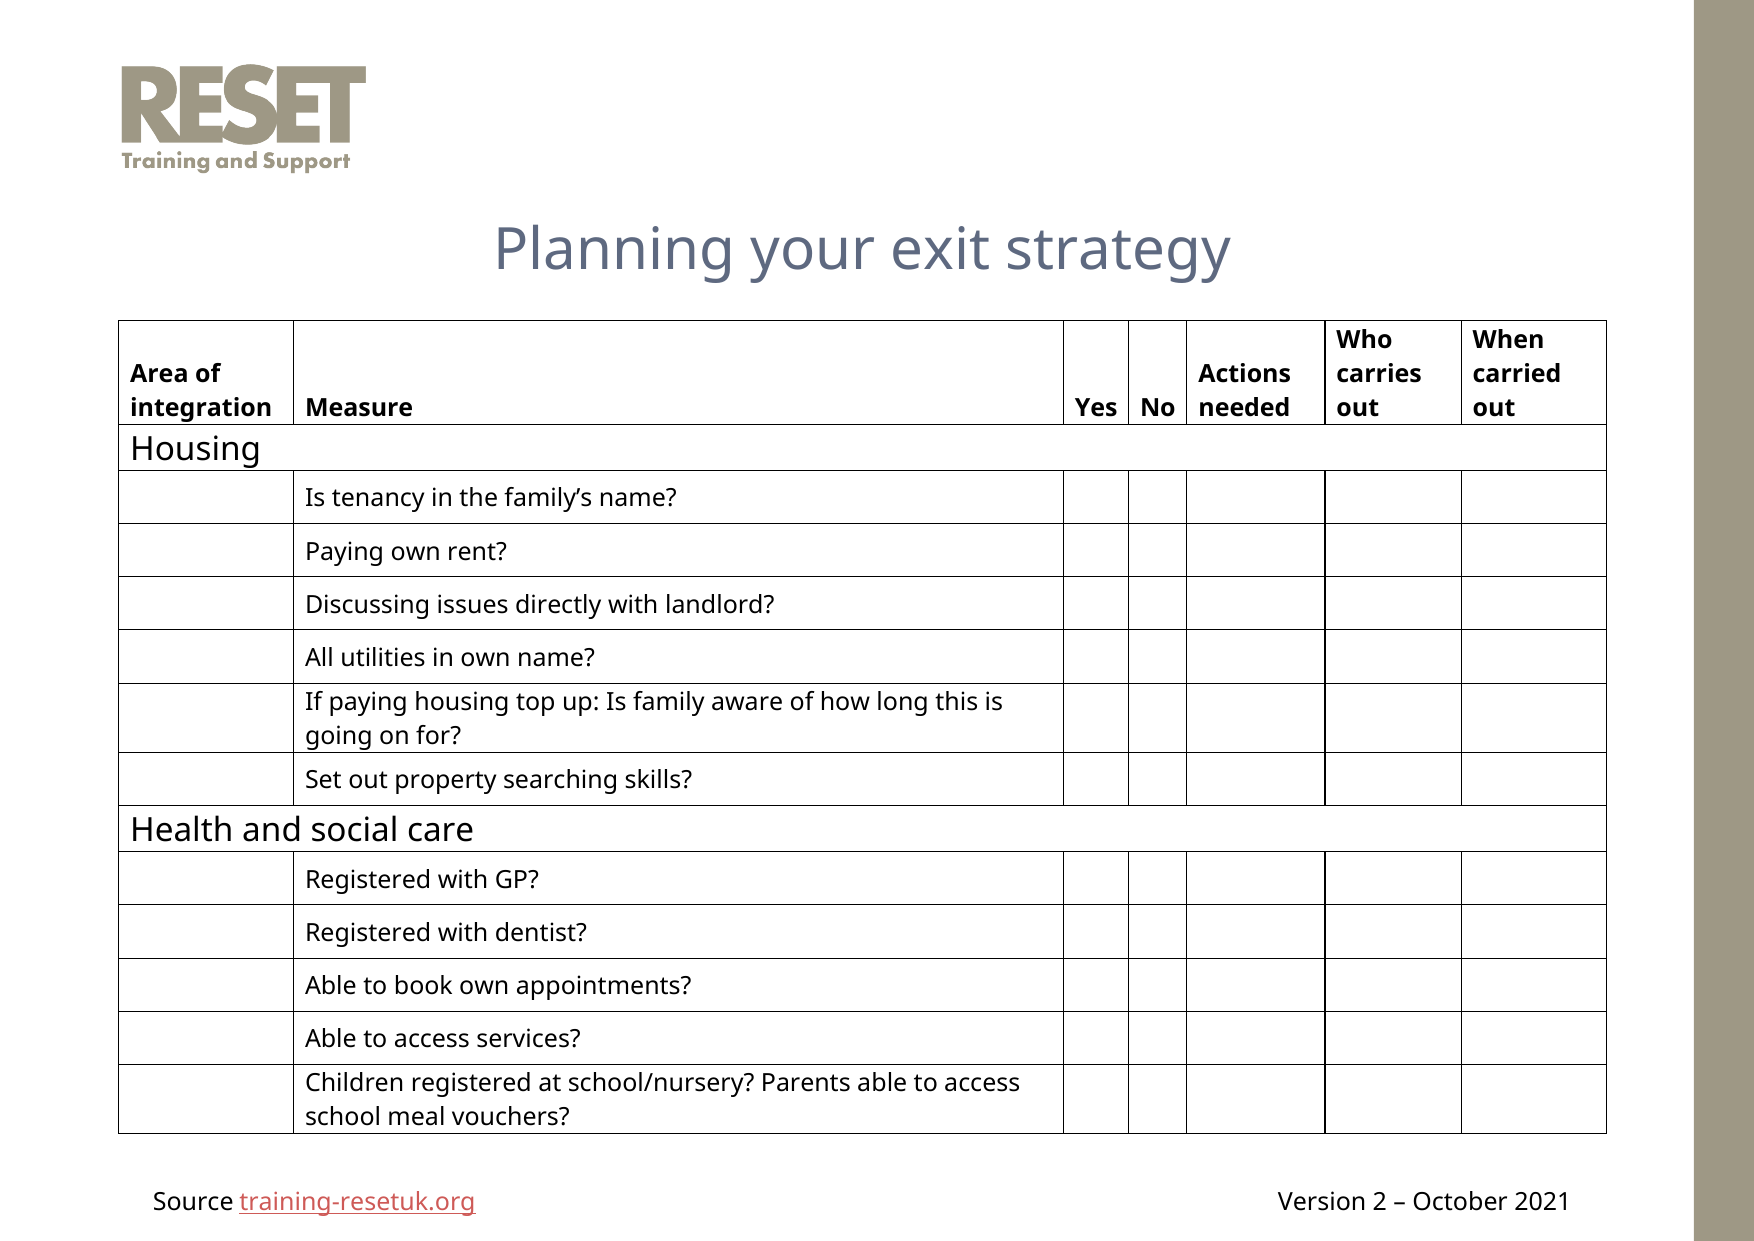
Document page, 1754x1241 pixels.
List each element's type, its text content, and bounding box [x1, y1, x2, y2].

table_cell [1326, 577, 1461, 629]
table_cell All utilities in own name? [294, 630, 1063, 682]
table_cell [1187, 524, 1324, 576]
table_header Actions needed [1187, 321, 1324, 423]
table_cell [1462, 630, 1606, 682]
table_cell [1064, 852, 1128, 904]
table_header Who carries out [1326, 321, 1461, 423]
table_cell [1462, 1065, 1606, 1133]
table_cell [1129, 1012, 1186, 1064]
table_cell [1129, 852, 1186, 904]
table_cell [1064, 577, 1128, 629]
table_cell [1462, 905, 1606, 957]
table_cell [1129, 630, 1186, 682]
table_cell [1064, 630, 1128, 682]
table_cell Children registered at school/nursery? Parents able to access school meal vouchers? [294, 1065, 1063, 1133]
table_cell [1187, 1012, 1324, 1064]
title Planning your exit strategy [118, 207, 1606, 286]
table_cell [119, 753, 293, 805]
table_cell Is tenancy in the family’s name? [294, 471, 1063, 523]
table_cell Able to book own appointments? [294, 959, 1063, 1011]
table_cell [1187, 577, 1324, 629]
table_cell [1129, 684, 1186, 752]
table_cell Set out property searching skills? [294, 753, 1063, 805]
table_cell [1187, 471, 1324, 523]
table_cell [1187, 1065, 1324, 1133]
table_cell [119, 1065, 293, 1133]
table_cell [1064, 524, 1128, 576]
table_cell [1462, 577, 1606, 629]
table_cell [1064, 905, 1128, 957]
table_header When carried out [1462, 321, 1606, 423]
table_cell [1129, 471, 1186, 523]
table_cell [1326, 471, 1461, 523]
table_cell [1129, 524, 1186, 576]
table_cell Registered with GP? [294, 852, 1063, 904]
table_cell [1129, 905, 1186, 957]
table_cell [1187, 905, 1324, 957]
table_cell [119, 905, 293, 957]
table_cell [1462, 471, 1606, 523]
table_cell [1326, 753, 1461, 805]
table_cell [119, 577, 293, 629]
table_cell [1326, 1065, 1461, 1133]
table_cell Paying own rent? [294, 524, 1063, 576]
table_cell [1064, 1012, 1128, 1064]
table_cell [119, 959, 293, 1011]
table_cell [1129, 753, 1186, 805]
table_cell [1129, 1065, 1186, 1133]
table_cell [1064, 753, 1128, 805]
table_cell [1129, 959, 1186, 1011]
table_cell [119, 1012, 293, 1064]
table_cell [1462, 684, 1606, 752]
table_cell [1187, 630, 1324, 682]
table_cell [1064, 471, 1128, 523]
table_cell [1326, 1012, 1461, 1064]
table_cell [119, 524, 293, 576]
table_cell [119, 852, 293, 904]
table_cell [1187, 959, 1324, 1011]
table_cell [1326, 959, 1461, 1011]
table_cell If paying housing top up: Is family aware of how long this is going on for? [294, 684, 1063, 752]
table_cell [119, 684, 293, 752]
table_cell [1187, 852, 1324, 904]
table_cell Registered with dentist? [294, 905, 1063, 957]
table_cell [1064, 1065, 1128, 1133]
table_header Measure [294, 321, 1063, 423]
table_cell [1064, 959, 1128, 1011]
table_cell [1462, 959, 1606, 1011]
table_header No [1129, 321, 1186, 423]
table_cell [1326, 524, 1461, 576]
table_cell [119, 471, 293, 523]
table_cell [1326, 852, 1461, 904]
table_cell [119, 630, 293, 682]
table_cell [1187, 753, 1324, 805]
table_cell Able to access services? [294, 1012, 1063, 1064]
table_cell [1129, 577, 1186, 629]
table_cell [1462, 1012, 1606, 1064]
table_cell [1462, 524, 1606, 576]
table_cell Housing [119, 425, 1606, 470]
picture [118, 63, 369, 174]
table_cell [1326, 905, 1461, 957]
table_cell [1326, 684, 1461, 752]
table_header Area of integration [119, 321, 293, 423]
table_cell Discussing issues directly with landlord? [294, 577, 1063, 629]
picture [1693, 0, 1754, 1241]
table_cell [1064, 684, 1128, 752]
table_cell Health and social care [119, 806, 1606, 851]
table_cell [1187, 684, 1324, 752]
table_cell [1462, 753, 1606, 805]
table_cell [1326, 630, 1461, 682]
table_header Yes [1064, 321, 1128, 423]
table_cell [1462, 852, 1606, 904]
